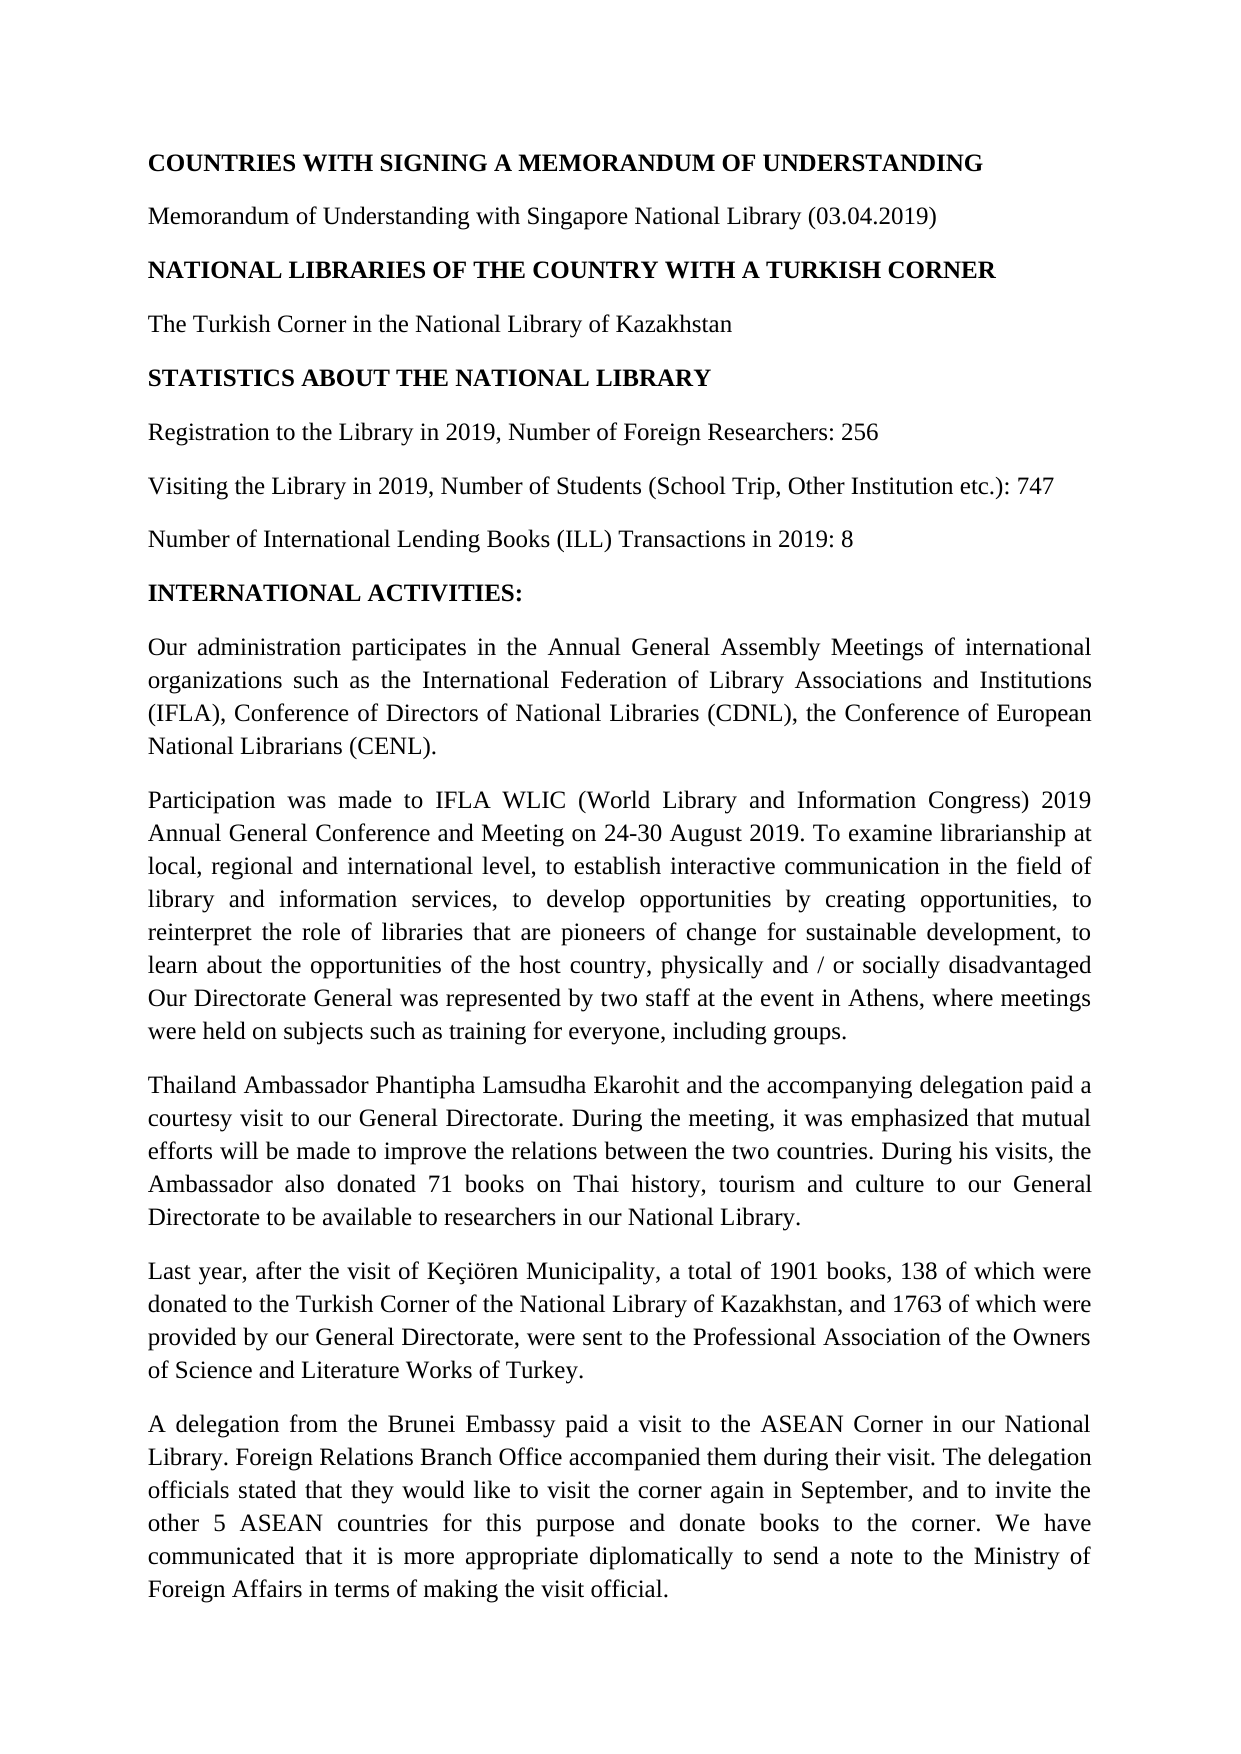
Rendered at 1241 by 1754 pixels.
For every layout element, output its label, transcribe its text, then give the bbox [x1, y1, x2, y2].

text A delegation from the Brunei Embassy paid a visit to the ASEAN Corner in our National Library. Foreign Relations Branch Office accompanied them during their visit. The delegation officials stated that they would like to visit the corner again in September, and to invite the other 5 ASEAN countries for this purpose and donate books to the corner. We have communicated that it is more appropriate diplomatically to send a note to the Ministry of Foreign Affairs in terms of making the visit official. [148, 1409, 1093, 1603]
text STATISTICS ABOUT THE NATIONAL LIBRARY [148, 363, 1093, 392]
text The Turkish Corner in the National Library of Kazakhstan [148, 309, 1093, 338]
text Memorandum of Understanding with Singapore National Library (03.04.2019) [148, 201, 1093, 230]
text Visiting the Library in 2019, Number of Students (School Trip, Other Institution etc.): 747 [148, 471, 1093, 499]
text Thailand Ambassador Phantipha Lamsudha Ekarohit and the accompanying delegation paid a courtesy visit to our General Directorate. During the meeting, it was emphasized that mutual efforts will be made to improve the relations between the two countries. During his visits, the Ambassador also donated 71 books on Thai history, tourism and culture to our General Directorate to be available to researchers in our National Library. [148, 1070, 1093, 1231]
text Registration to the Library in 2019, Number of Foreign Researchers: 256 [148, 417, 1093, 446]
text Our administration participates in the Annual General Assembly Meetings of international organizations such as the International Federation of Library Associations and Institutions (IFLA), Conference of Directors of National Libraries (CDNL), the Conference of European National Librarians (CENL). [148, 632, 1093, 760]
text Number of International Lending Books (ILL) Transactions in 2019: 8 [148, 524, 1093, 553]
text COUNTRIES WITH SIGNING A MEMORANDUM OF UNDERSTANDING [148, 148, 1093, 176]
text Participation was made to IFLA WLIC (World Library and Information Congress) 2019 Annual General Conference and Meeting on 24-30 August 2019. To examine librarianship at local, regional and international level, to establish interactive communication in the field of library and information services, to develop opportunities by creating opportunities, to reinterpret the role of libraries that are pioneers of change for sustainable development, to learn about the opportunities of the host country, physically and / or socially disadvantaged Our Directorate General was represented by two staff at the event in Athens, where meetings were held on subjects such as training for everyone, including groups. [148, 785, 1093, 1045]
text INTERNATIONAL ACTIVITIES: [148, 578, 1093, 607]
text NATIONAL LIBRARIES OF THE COUNTRY WITH A TURKISH CORNER [148, 255, 1093, 284]
text Last year, after the visit of Keçiören Municipality, a total of 1901 books, 138 of which were donated to the Turkish Corner of the National Library of Kazakhstan, and 1763 of which were provided by our General Directorate, were sent to the Professional Association of the Owners of Science and Literature Works of Turkey. [148, 1256, 1093, 1384]
